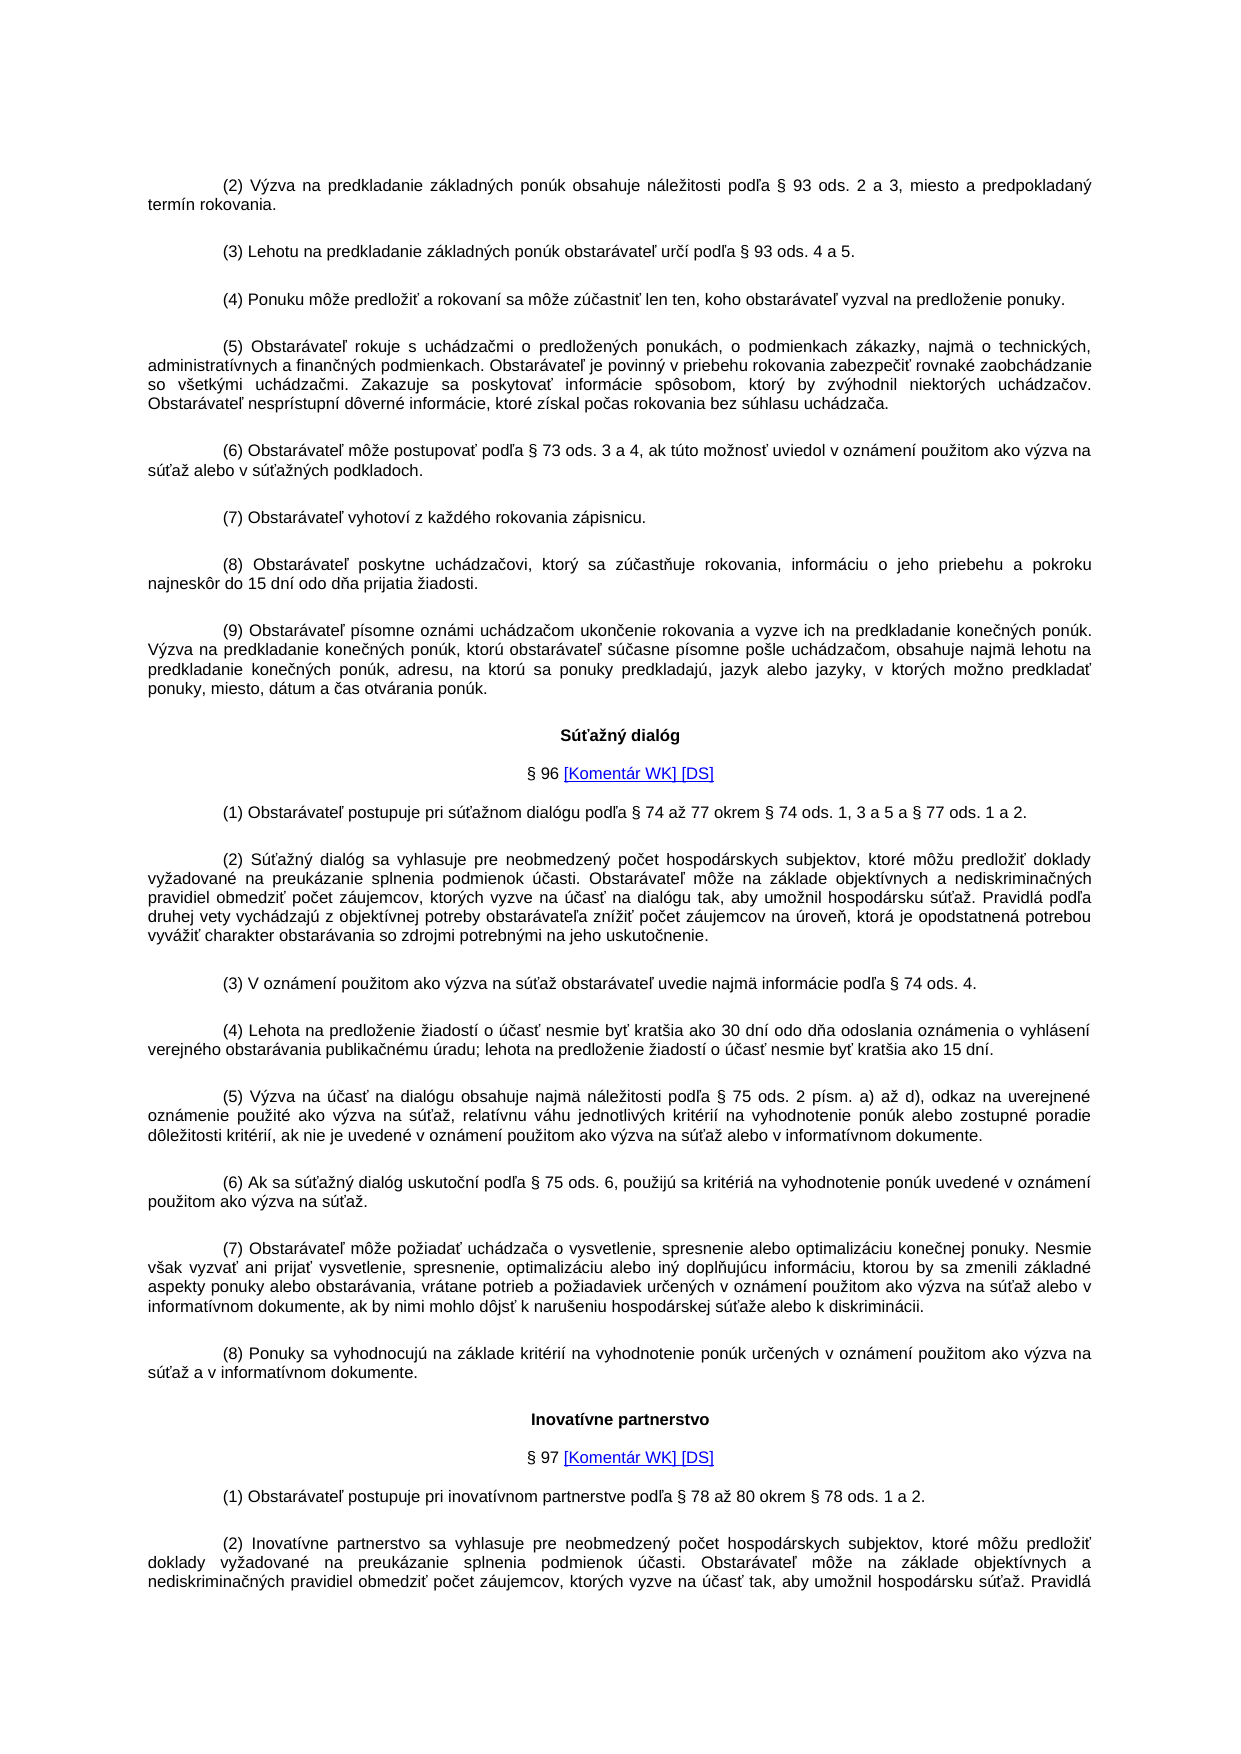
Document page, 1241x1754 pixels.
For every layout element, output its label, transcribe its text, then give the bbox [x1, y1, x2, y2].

text (4) Ponuku môže predložiť a rokovaní sa môže zúčastniť len ten, koho obstarávateľ vyzval na predloženie ponuky. [148, 289, 1092, 308]
text (2) Výzva na predkladanie základných ponúk obsahuje náležitosti podľa § 93 ods. 2 a 3, miesto a predpokladaný termín rokovania. [148, 176, 1092, 214]
text Súťažný dialóg [148, 726, 1092, 745]
text (1) Obstarávateľ postupuje pri inovatívnom partnerstve podľa § 78 až 80 okrem § 78 ods. 1 a 2. [148, 1487, 1092, 1506]
text (4) Lehota na predloženie žiadostí o účasť nesmie byť kratšia ako 30 dní odo dňa odoslania oznámenia o vyhlásení verejného obstarávania publikačnému úradu; lehota na predloženie žiadostí o účasť nesmie byť kratšia ako 15 dní. [148, 1021, 1092, 1059]
text (5) Výzva na účasť na dialógu obsahuje najmä náležitosti podľa § 75 ods. 2 písm. a) až d), odkaz na uverejnené oznámenie použité ako výzva na súťaž, relatívnu váhu jednotlivých kritérií na vyhodnotenie ponúk alebo zostupné poradie dôležitosti kritérií, ak nie je uvedené v oznámení použitom ako výzva na súťaž alebo v informatívnom dokumente. [148, 1087, 1092, 1144]
text (6) Ak sa súťažný dialóg uskutoční podľa § 75 ods. 6, použijú sa kritériá na vyhodnotenie ponúk uvedené v oznámení použitom ako výzva na súťaž. [148, 1172, 1092, 1211]
text § 97 [Komentár WK] [DS] [148, 1448, 1092, 1467]
text (3) Lehotu na predkladanie základných ponúk obstarávateľ určí podľa § 93 ods. 4 a 5. [148, 242, 1092, 261]
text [148, 1534, 1092, 1591]
text (5) Obstarávateľ rokuje s uchádzačmi o predložených ponukách, o podmienkach zákazky, najmä o technických, administratívnych a finančných podmienkach. Obstarávateľ je povinný v priebehu rokovania zabezpečiť rovnaké zaobchádzanie so všetkými uchádzačmi. Zakazuje sa poskytovať informácie spôsobom, ktorý by zvýhodnil niektorých uchádzačov. Obstarávateľ nesprístupní dôverné informácie, ktoré získal počas rokovania bez súhlasu uchádzača. [148, 336, 1092, 413]
text (9) Obstarávateľ písomne oznámi uchádzačom ukončenie rokovania a vyzve ich na predkladanie konečných ponúk. Výzva na predkladanie konečných ponúk, ktorú obstarávateľ súčasne písomne pošle uchádzačom, obsahuje najmä lehotu na predkladanie konečných ponúk, adresu, na ktorú sa ponuky predkladajú, jazyk alebo jazyky, v ktorých možno predkladať ponuky, miesto, dátum a čas otvárania ponúk. [148, 621, 1092, 698]
text Inovatívne partnerstvo [148, 1410, 1092, 1429]
text (3) V oznámení použitom ako výzva na súťaž obstarávateľ uvedie najmä informácie podľa § 74 ods. 4. [148, 973, 1092, 993]
text (8) Obstarávateľ poskytne uchádzačovi, ktorý sa zúčastňuje rokovania, informáciu o jeho priebehu a pokroku najneskôr do 15 dní odo dňa prijatia žiadosti. [148, 555, 1092, 593]
text (7) Obstarávateľ vyhotoví z každého rokovania zápisnicu. [148, 507, 1092, 527]
text (7) Obstarávateľ môže požiadať uchádzača o vysvetlenie, spresnenie alebo optimalizáciu konečnej ponuky. Nesmie však vyzvať ani prijať vysvetlenie, spresnenie, optimalizáciu alebo iný doplňujúcu informáciu, ktorou by sa zmenili základné aspekty ponuky alebo obstarávania, vrátane potrieb a požiadaviek určených v oznámení použitom ako výzva na súťaž alebo v informatívnom dokumente, ak by nimi mohlo dôjsť k narušeniu hospodárskej súťaže alebo k diskriminácii. [148, 1239, 1092, 1316]
text (8) Ponuky sa vyhodnocujú na základe kritérií na vyhodnotenie ponúk určených v oznámení použitom ako výzva na súťaž a v informatívnom dokumente. [148, 1343, 1092, 1382]
text (2) Súťažný dialóg sa vyhlasuje pre neobmedzený počet hospodárskych subjektov, ktoré môžu predložiť doklady vyžadované na preukázanie splnenia podmienok účasti. Obstarávateľ môže na základe objektívnych a nediskriminačných pravidiel obmedziť počet záujemcov, ktorých vyzve na účasť na dialógu tak, aby umožnil hospodársku súťaž. Pravidlá podľa druhej vety vychádzajú z objektívnej potreby obstarávateľa znížiť počet záujemcov na úroveň, ktorá je opodstatnená potrebou vyvážiť charakter obstarávania so zdrojmi potrebnými na jeho uskutočnenie. [148, 849, 1092, 945]
text § 96 [Komentár WK] [DS] [148, 764, 1092, 783]
text (6) Obstarávateľ môže postupovať podľa § 73 ods. 3 a 4, ak túto možnosť uviedol v oznámení použitom ako výzva na súťaž alebo v súťažných podkladoch. [148, 441, 1092, 479]
text (1) Obstarávateľ postupuje pri súťažnom dialógu podľa § 74 až 77 okrem § 74 ods. 1, 3 a 5 a § 77 ods. 1 a 2. [148, 802, 1092, 822]
